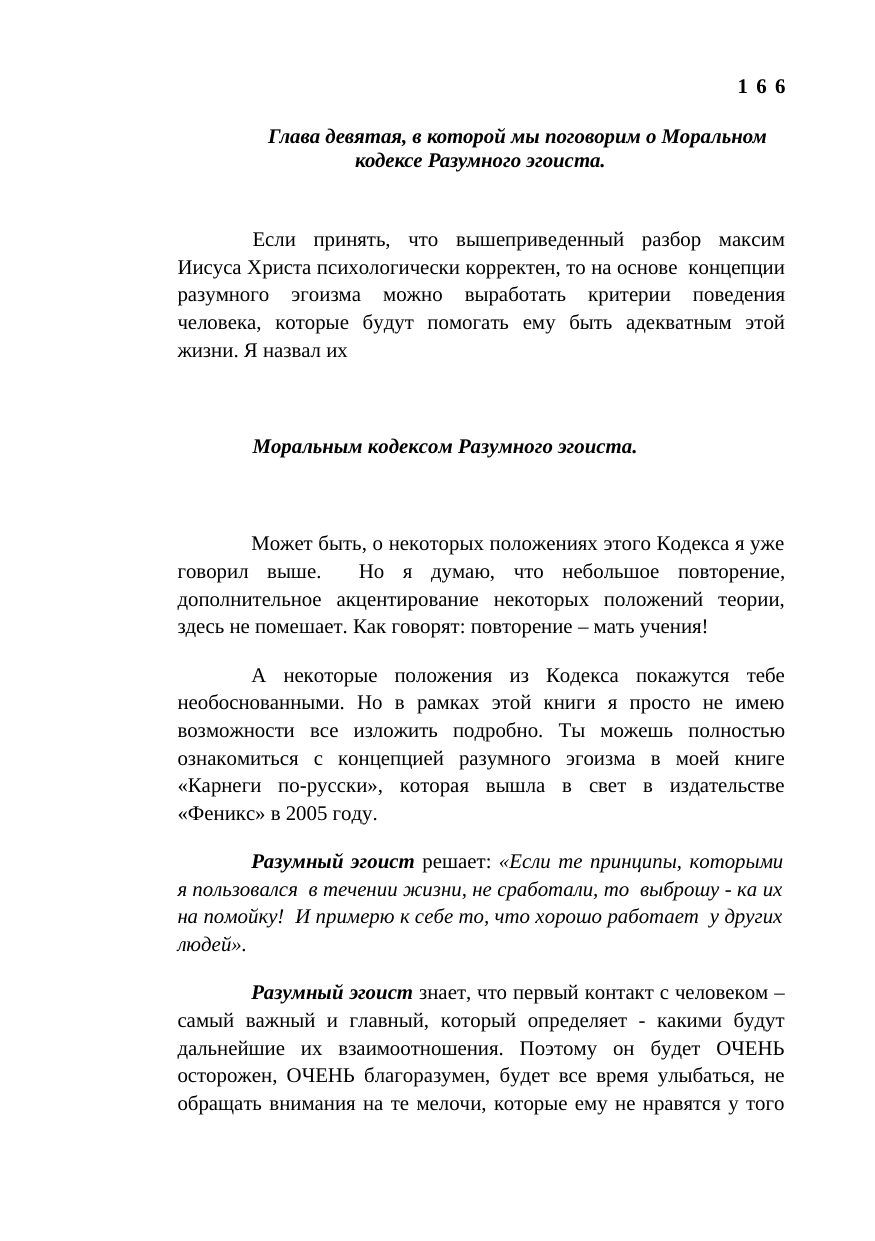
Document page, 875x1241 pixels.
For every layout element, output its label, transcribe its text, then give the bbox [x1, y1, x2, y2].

subtitle Глава девятая, в которой мы поговорим о Моральном кодексе Разумного эгоиста. [177, 124, 785, 172]
text Если принять, что вышеприведенный разбор максим Иисуса Христа психологически корректен, то на основе концепции разумного эгоизма можно выработать критерии поведения человека, которые будут помогать ему быть адекватным этой жизни. Я назвал их [177, 227, 785, 362]
text Может быть, о некоторых положениях этого Кодекса я уже говорил выше. Но я думаю, что небольшое повторение, дополнительное акцентирование некоторых положений теории, здесь не помешает. Как говорят: повторение – мать учения! [177, 531, 785, 638]
text Моральным кодексом Разумного эгоиста. [177, 434, 785, 458]
text Разумный эгоист решает: «Если те принципы, которыми я пользовался в течении жизни, не сработали, то выброшу - ка их на помойку! И примерю к себе то, что хорошо работает у других людей». [177, 849, 785, 956]
text А некоторые положения из Кодекса покажутся тебе необоснованными. Но в рамках этой книги я просто не имею возможности все изложить подробно. Ты можешь полностью ознакомиться с концепцией разумного эгоизма в моей книге «Карнеги по-русски», которая вышла в свет в издательстве «Феникс» в 2005 году. [177, 663, 785, 825]
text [177, 980, 785, 1115]
